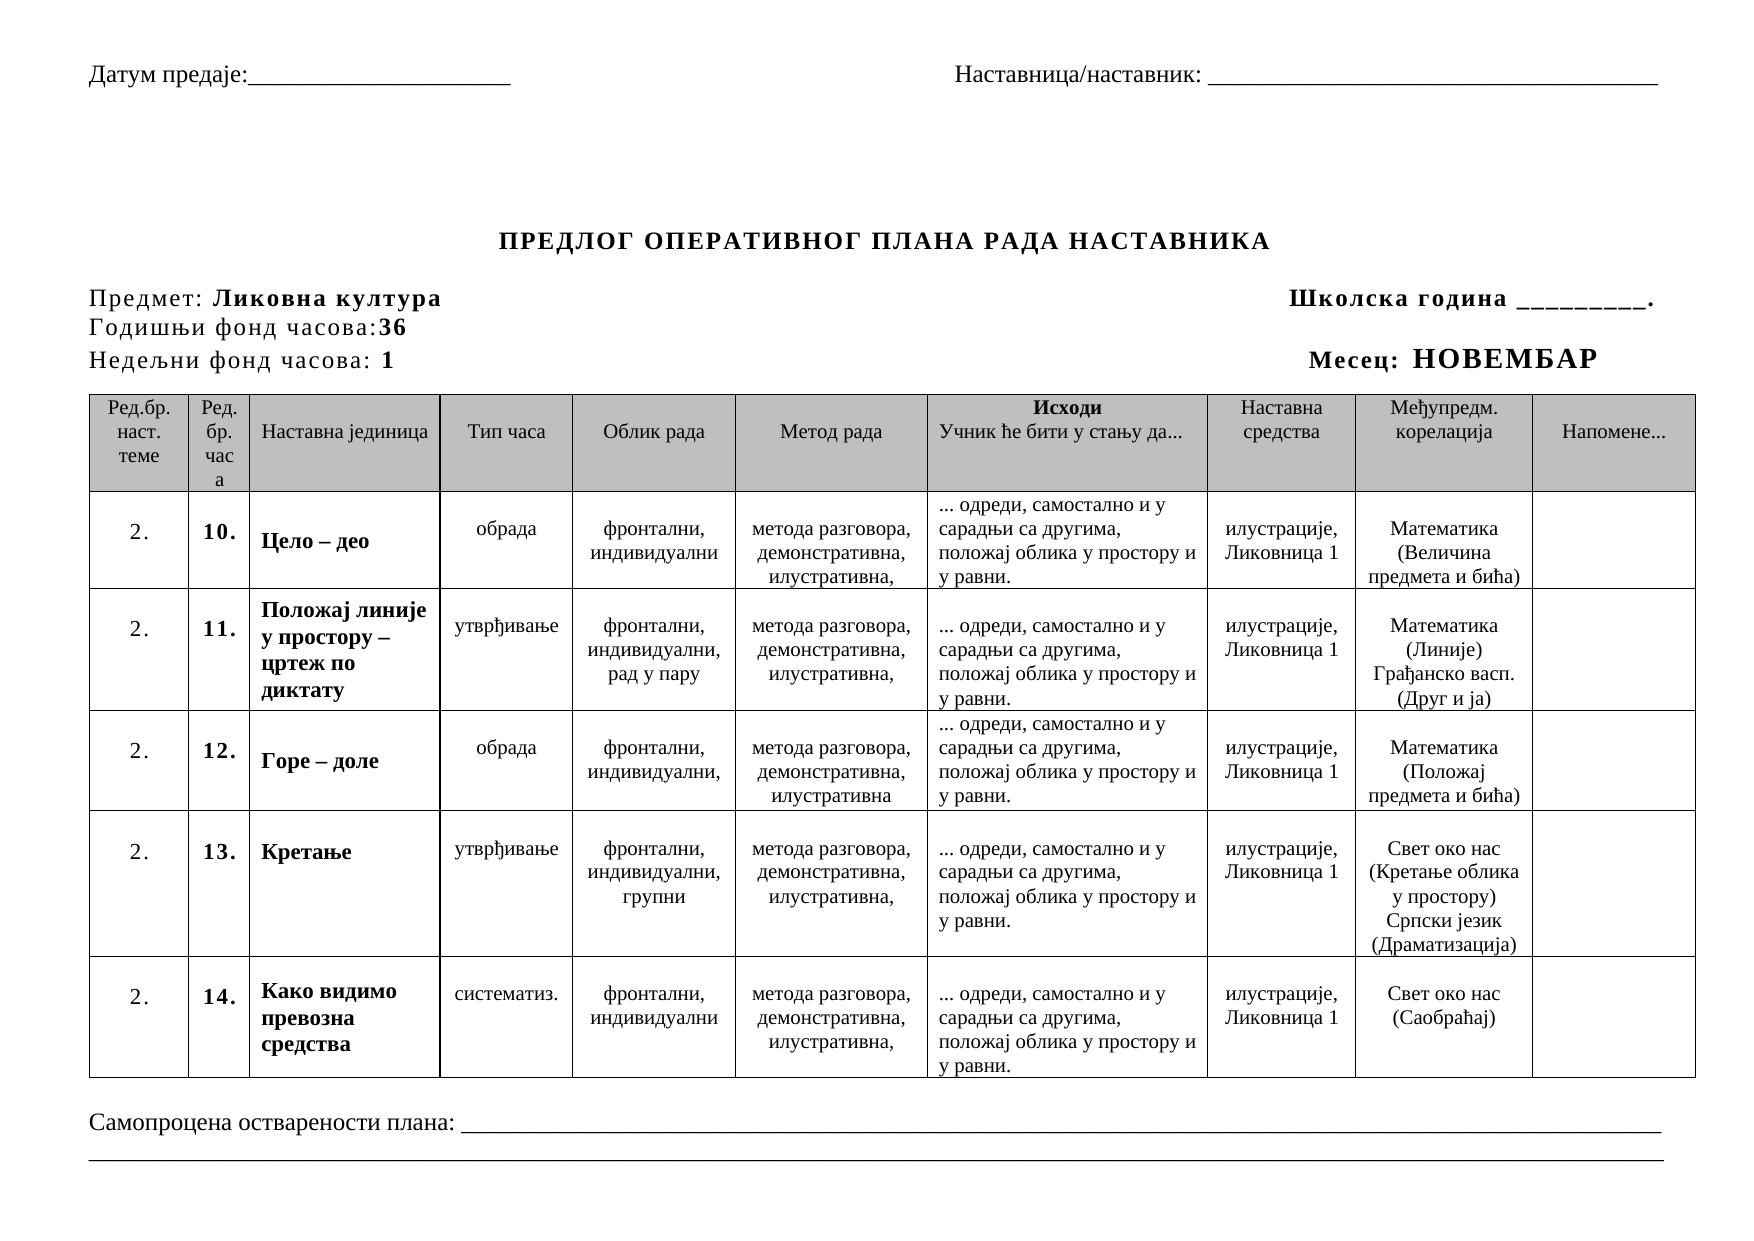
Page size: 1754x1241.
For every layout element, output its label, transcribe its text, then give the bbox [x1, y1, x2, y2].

table_cell метода разговора, демонстративна, илустративна, [736, 957, 927, 1077]
text ______________________________________________________________________________________________________________________________ [89, 1136, 1665, 1164]
table_cell метода разговора, демонстративна, илустративна, [736, 589, 927, 709]
table_cell метода разговора, демонстративна, илустративна, [736, 811, 927, 956]
table_cell ... одреди, самостално и у сарадњи са другима, положај облика у простору и у равни. [928, 957, 1207, 1077]
table_cell ... одреди, самостално и у сарадњи са другима, положај облика у простору и у равни. [928, 589, 1207, 709]
table_cell утврђивање [441, 589, 572, 709]
table_cell Кретање [250, 811, 439, 956]
table_cell Свет око нас (Саобраћај) [1356, 957, 1532, 1077]
table_cell 2. [90, 811, 188, 956]
table_cell [1533, 492, 1695, 588]
table_header Напомене... [1533, 395, 1695, 491]
table_cell Математика (Линије) Грађанско васп. (Друг и ја) [1356, 589, 1532, 709]
table_header Тип часа [441, 395, 572, 491]
table_cell Математика (Величина предмета и бића) [1356, 492, 1532, 588]
table_cell 2. [90, 589, 188, 709]
table_cell 2. [90, 957, 188, 1077]
table_cell фронтални, индивидуални [573, 957, 735, 1077]
table_cell 2. [90, 711, 188, 810]
text Самопроцена остварености плана: ________________________________________________________________________________________________ [89, 1107, 1665, 1136]
table_header Ред.бр. наст. теме [90, 395, 188, 491]
table_cell метода разговора, демонстративна, илустративна, [736, 492, 927, 588]
table_cell Математика (Положај предмета и бића) [1356, 711, 1532, 810]
table_cell 12. [189, 711, 249, 810]
table_cell илустрације, Ликовница 1 [1208, 492, 1355, 588]
table_cell 10. [189, 492, 249, 588]
table_header Исходи Учник ће бити у стању да... [928, 395, 1207, 491]
table_cell 11. [189, 589, 249, 709]
text ПРЕДЛОГ ОПЕРАТИВНОГ ПЛАНА РАДА НАСТАВНИКА [89, 226, 1665, 254]
table_header Наставна средства [1208, 395, 1355, 491]
text Датум предаје:_____________________ Наставница/наставник: ____________________________________ [89, 59, 1665, 88]
table_cell [1533, 711, 1695, 810]
table_cell илустрације, Ликовница 1 [1208, 589, 1355, 709]
table_cell 14. [189, 957, 249, 1077]
table_cell илустрације, Ликовница 1 [1208, 957, 1355, 1077]
table_header Међупредм. корелација [1356, 395, 1532, 491]
table_cell ... одреди, самостално и у сарадњи са другима, положај облика у простору и у равни. [928, 811, 1207, 956]
table_header Ред. бр. часа [189, 395, 249, 491]
table_cell обрада [441, 492, 572, 588]
table_header Метод рада [736, 395, 927, 491]
table_cell метода разговора, демонстративна, илустративна [736, 711, 927, 810]
table_cell Цело – део [250, 492, 439, 588]
table_cell 2. [90, 492, 188, 588]
table_cell Положај линије у простору – цртеж по диктату [250, 589, 439, 709]
table_cell ... одреди, самостално и у сарадњи са другима, положај облика у простору и у равни. [928, 711, 1207, 810]
table_header Наставна јединица [250, 395, 439, 491]
table_cell [1533, 957, 1695, 1077]
text Предмет: Ликовна култура Школска година _________. [89, 283, 1665, 312]
table_cell 13. [189, 811, 249, 956]
table_cell Свет око нас (Кретање облика у простору) Српски језик (Драматизација) [1356, 811, 1532, 956]
table_cell фронтални, индивидуални, [573, 711, 735, 810]
text Годишњи фонд часова:36 [89, 312, 1665, 341]
table_cell утврђивање [441, 811, 572, 956]
table_cell илустрације, Ликовница 1 [1208, 711, 1355, 810]
table_cell систематиз. [441, 957, 572, 1077]
table_cell илустрације, Ликовница 1 [1208, 811, 1355, 956]
table_cell фронтални, индивидуални, групни [573, 811, 735, 956]
table_cell фронтални, индивидуални, рад у пару [573, 589, 735, 709]
table_cell Како видимо превозна средства [250, 957, 439, 1077]
table_cell [1533, 589, 1695, 709]
table_cell фронтални, индивидуални [573, 492, 735, 588]
table_header Облик рада [573, 395, 735, 491]
table_cell ... одреди, самостално и у сарадњи са другима, положај облика у простору и у равни. [928, 492, 1207, 588]
table_cell [1533, 811, 1695, 956]
text Недељни фонд часова: 1 Месец: НОВЕМБАР [89, 341, 1665, 374]
table_cell Горе – доле [250, 711, 439, 810]
table_cell обрада [441, 711, 572, 810]
